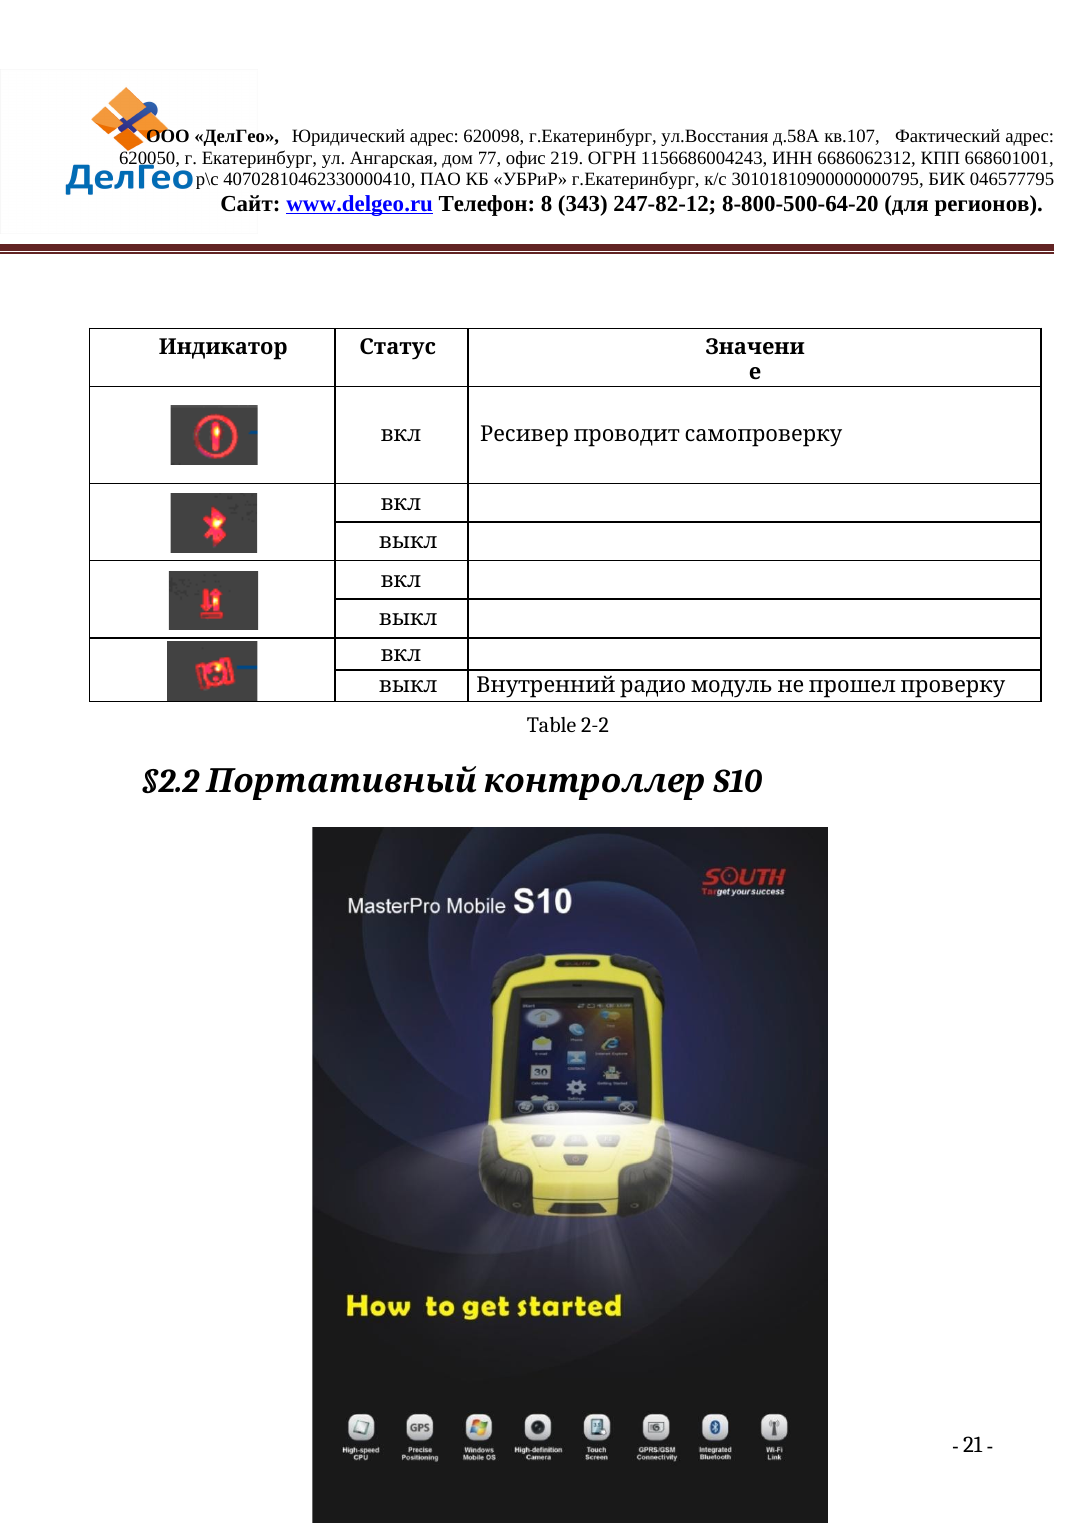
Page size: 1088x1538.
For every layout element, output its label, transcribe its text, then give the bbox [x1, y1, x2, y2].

table_cell выкл [336, 600, 467, 637]
table_cell вкл [336, 561, 467, 598]
table_cell [469, 523, 1040, 560]
table_cell вкл [336, 639, 467, 669]
picture [0, 69, 258, 234]
table_header Значение [469, 329, 1040, 386]
table_cell [469, 561, 1040, 598]
picture [170, 493, 258, 553]
table_cell выкл [336, 523, 467, 560]
table_cell [90, 561, 334, 637]
table_cell Внутренний радио модуль не прошел проверку [469, 671, 1040, 701]
text Table 2-2 [188, 713, 947, 738]
picture [170, 405, 258, 465]
table_header Статус [336, 329, 467, 386]
table_cell [90, 639, 334, 701]
picture [312, 827, 828, 1523]
table_cell [469, 600, 1040, 637]
picture [167, 641, 258, 701]
table_header Индикатор [90, 329, 334, 386]
table_cell вкл [336, 484, 467, 521]
picture [168, 571, 259, 630]
table_cell [469, 484, 1040, 521]
table_cell выкл [336, 671, 467, 701]
text §2.2 Портативный контроллер S10 [142, 763, 1054, 801]
table_cell [90, 484, 334, 560]
table_cell [90, 387, 334, 483]
table_cell вкл [336, 387, 467, 483]
table_cell Ресивер проводит самопроверку [469, 387, 1040, 483]
table_cell [469, 639, 1040, 669]
